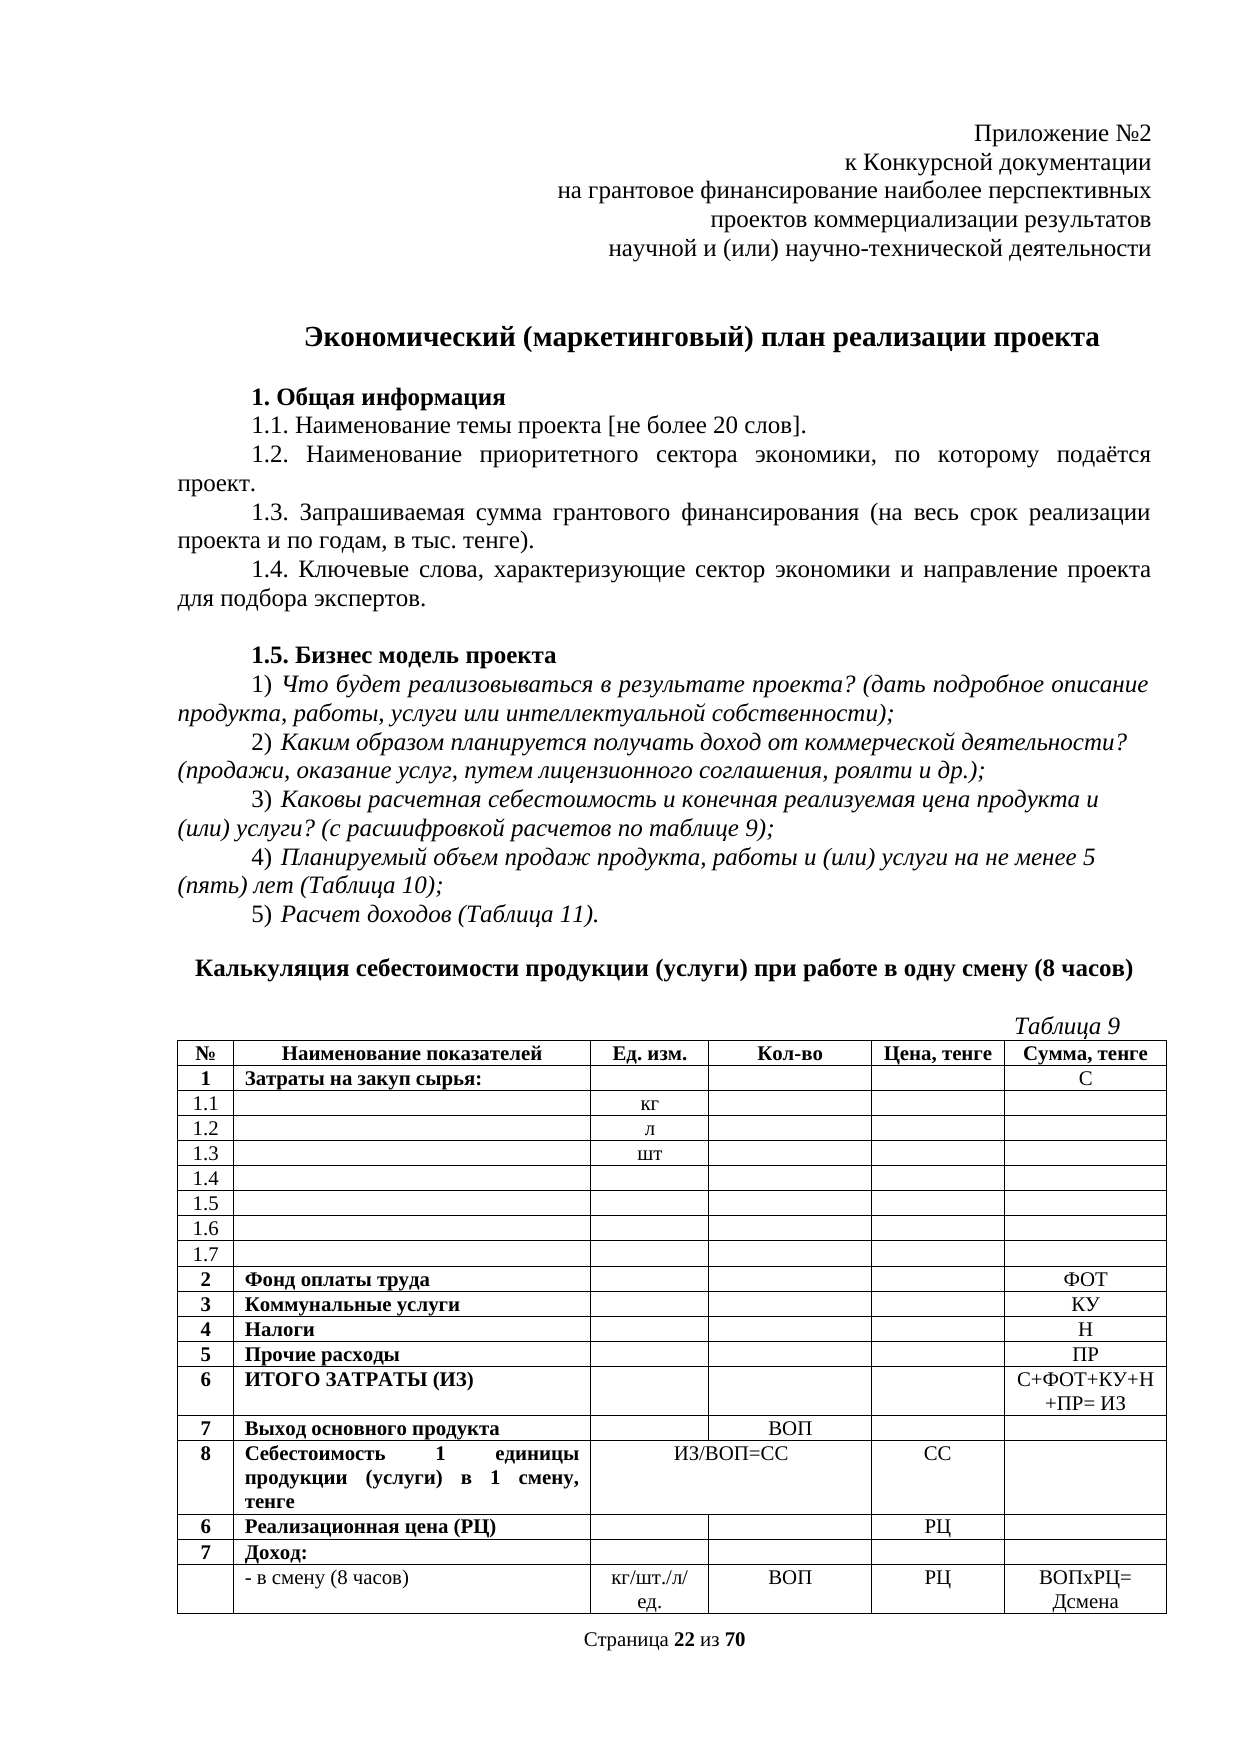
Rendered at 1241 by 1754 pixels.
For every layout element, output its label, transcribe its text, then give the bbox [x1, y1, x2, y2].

table_cell Налоги [234, 1317, 590, 1341]
text 1. Общая информация [177, 382, 1152, 410]
table_cell [234, 1241, 590, 1266]
table_header Ед. изм. [591, 1041, 708, 1065]
table_cell [709, 1367, 871, 1415]
table_cell [591, 1416, 708, 1440]
table_cell [872, 1216, 1004, 1240]
table_header Наименование показателей [234, 1041, 590, 1065]
list Что будет реализовываться в результате проекта? (дать подробное описание продукта, работы, услуги или интеллектуальной собственности); [177, 669, 1152, 727]
table_cell [591, 1342, 708, 1366]
table_cell [872, 1191, 1004, 1215]
table_cell [178, 1565, 233, 1613]
table_cell [1005, 1166, 1166, 1190]
table_cell [872, 1540, 1004, 1564]
table_cell [1005, 1116, 1166, 1140]
table_cell КУ [1005, 1292, 1166, 1316]
table_cell Затраты на закуп сырья: [234, 1066, 590, 1090]
table_cell [709, 1191, 871, 1215]
table_header Кол-во [709, 1041, 871, 1065]
text к Конкурсной документации [177, 147, 1152, 176]
table_cell [234, 1141, 590, 1165]
table_cell [872, 1367, 1004, 1415]
text на грантовое финансирование наиболее перспективных [177, 176, 1152, 204]
table_cell [591, 1515, 708, 1538]
table_cell ИЗ/ВОП=СС [591, 1441, 871, 1513]
table_cell 5 [178, 1342, 233, 1366]
table_cell [234, 1116, 590, 1140]
table_cell СС [872, 1441, 1004, 1513]
table_cell 1.3 [178, 1141, 233, 1165]
table_cell Себестоимость 1 единицы продукции (услуги) в 1 смену, тенге [234, 1441, 590, 1513]
table_cell 1.1 [178, 1091, 233, 1115]
table_cell 2 [178, 1267, 233, 1291]
table_cell [709, 1241, 871, 1266]
table_cell [591, 1317, 708, 1341]
table_cell [709, 1066, 871, 1090]
text проектов коммерциализации результатов [177, 204, 1152, 233]
table_cell 6 [178, 1367, 233, 1415]
table_cell Реализационная цена (РЦ) [234, 1515, 590, 1538]
table_header Сумма, тенге [1005, 1041, 1166, 1065]
table_cell [1005, 1191, 1166, 1215]
table_cell [234, 1191, 590, 1215]
table_cell Прочие расходы [234, 1342, 590, 1366]
table_cell [872, 1292, 1004, 1316]
table_cell 1.7 [178, 1241, 233, 1266]
table_cell [709, 1216, 871, 1240]
text 1.1. Наименование темы проекта [не более 20 слов]. [177, 410, 1152, 439]
table_cell [709, 1091, 871, 1115]
table_cell 1 [178, 1066, 233, 1090]
table_cell [872, 1267, 1004, 1291]
table_cell л [591, 1116, 708, 1140]
table_cell [591, 1241, 708, 1266]
list Расчет доходов (Таблица 11). [177, 899, 1152, 928]
text 1.4. Ключевые слова, характеризующие сектор экономики и направление проекта для подбора экспертов. [177, 554, 1152, 612]
table_cell РЦ [872, 1565, 1004, 1613]
table_cell 1.2 [178, 1116, 233, 1140]
table_cell [591, 1367, 708, 1415]
table_cell ВОП [709, 1565, 871, 1613]
table_cell [709, 1515, 871, 1538]
table_cell [591, 1292, 708, 1316]
table_cell [591, 1191, 708, 1215]
list Каковы расчетная себестоимость и конечная реализуемая цена продукта и (или) услуги? (с расшифровкой расчетов по таблице 9); [177, 784, 1152, 842]
table_cell Фонд оплаты труда [234, 1267, 590, 1291]
table_cell [872, 1091, 1004, 1115]
table_cell [591, 1267, 708, 1291]
table_cell [872, 1241, 1004, 1266]
text 1.5. Бизнес модель проекта [251, 640, 1152, 669]
table_cell 1.4 [178, 1166, 233, 1190]
table_cell ВОПхРЦ= Дсмена [1005, 1565, 1166, 1613]
table_cell [709, 1166, 871, 1190]
table_cell ВОП [709, 1416, 871, 1440]
table_cell [872, 1416, 1004, 1440]
table_cell 1.5 [178, 1191, 233, 1215]
table_cell [234, 1166, 590, 1190]
table_cell ПР [1005, 1342, 1166, 1366]
table_cell РЦ [872, 1515, 1004, 1538]
table_cell Доход: [234, 1540, 590, 1564]
table_cell 3 [178, 1292, 233, 1316]
table_cell 1.6 [178, 1216, 233, 1240]
table_cell [872, 1317, 1004, 1341]
table_cell [591, 1166, 708, 1190]
table_cell шт [591, 1141, 708, 1165]
table_cell [872, 1166, 1004, 1190]
table_cell [1005, 1441, 1166, 1513]
table_cell 7 [178, 1416, 233, 1440]
table_cell [591, 1540, 708, 1564]
table_cell [872, 1141, 1004, 1165]
table_cell [1005, 1540, 1166, 1564]
table_cell [1005, 1241, 1166, 1266]
table_cell [709, 1540, 871, 1564]
table_cell [1005, 1141, 1166, 1165]
table_cell С+ФОТ+КУ+Н+ПР= ИЗ [1005, 1367, 1166, 1415]
table_cell [872, 1342, 1004, 1366]
table_cell [709, 1342, 871, 1366]
table_cell [709, 1116, 871, 1140]
table_cell Коммунальные услуги [234, 1292, 590, 1316]
table_header Цена, тенге [872, 1041, 1004, 1065]
table_cell Н [1005, 1317, 1166, 1341]
table_cell 7 [178, 1540, 233, 1564]
table_cell [234, 1091, 590, 1115]
table_cell кг [591, 1091, 708, 1115]
table_cell 4 [178, 1317, 233, 1341]
table_cell [591, 1066, 708, 1090]
text научной и (или) научно-технической деятельности [177, 233, 1152, 262]
text 1.3. Запрашиваемая сумма грантового финансирования (на весь срок реализации проекта и по годам, в тыс. тенге). [177, 497, 1152, 554]
text 1.2. Наименование приоритетного сектора экономики, по которому подаётся проект. [177, 439, 1152, 497]
text Приложение №2 [177, 118, 1152, 147]
table_cell Выход основного продукта [234, 1416, 590, 1440]
table_cell [872, 1066, 1004, 1090]
table_cell [234, 1216, 590, 1240]
table_cell [872, 1116, 1004, 1140]
table_cell кг/шт./л/ед. [591, 1565, 708, 1613]
table_cell [709, 1141, 871, 1165]
table_cell [591, 1216, 708, 1240]
text Таблица 9 [177, 1011, 1122, 1039]
table_cell [1005, 1515, 1166, 1538]
list Каким образом планируется получать доход от коммерческой деятельности? (продажи, оказание услуг, путем лицензионного соглашения, роялти и др.); [177, 727, 1152, 784]
table_cell ИТОГО ЗАТРАТЫ (ИЗ) [234, 1367, 590, 1415]
table_cell [1005, 1216, 1166, 1240]
table_cell [709, 1292, 871, 1316]
text Калькуляция себестоимости продукции (услуги) при работе в одну смену (8 часов) [177, 953, 1152, 982]
table_cell [1005, 1091, 1166, 1115]
list Планируемый объем продаж продукта, работы и (или) услуги на не менее 5 (пять) лет (Таблица 10); [177, 842, 1152, 899]
table_cell 8 [178, 1441, 233, 1513]
table_header № [178, 1041, 233, 1065]
text Экономический (маркетинговый) план реализации проекта [177, 319, 1152, 353]
table_cell 6 [178, 1515, 233, 1538]
table_cell [1005, 1416, 1166, 1440]
table_cell - в смену (8 часов) [234, 1565, 590, 1613]
table_cell [709, 1317, 871, 1341]
table_cell С [1005, 1066, 1166, 1090]
table_cell ФОТ [1005, 1267, 1166, 1291]
table_cell [709, 1267, 871, 1291]
